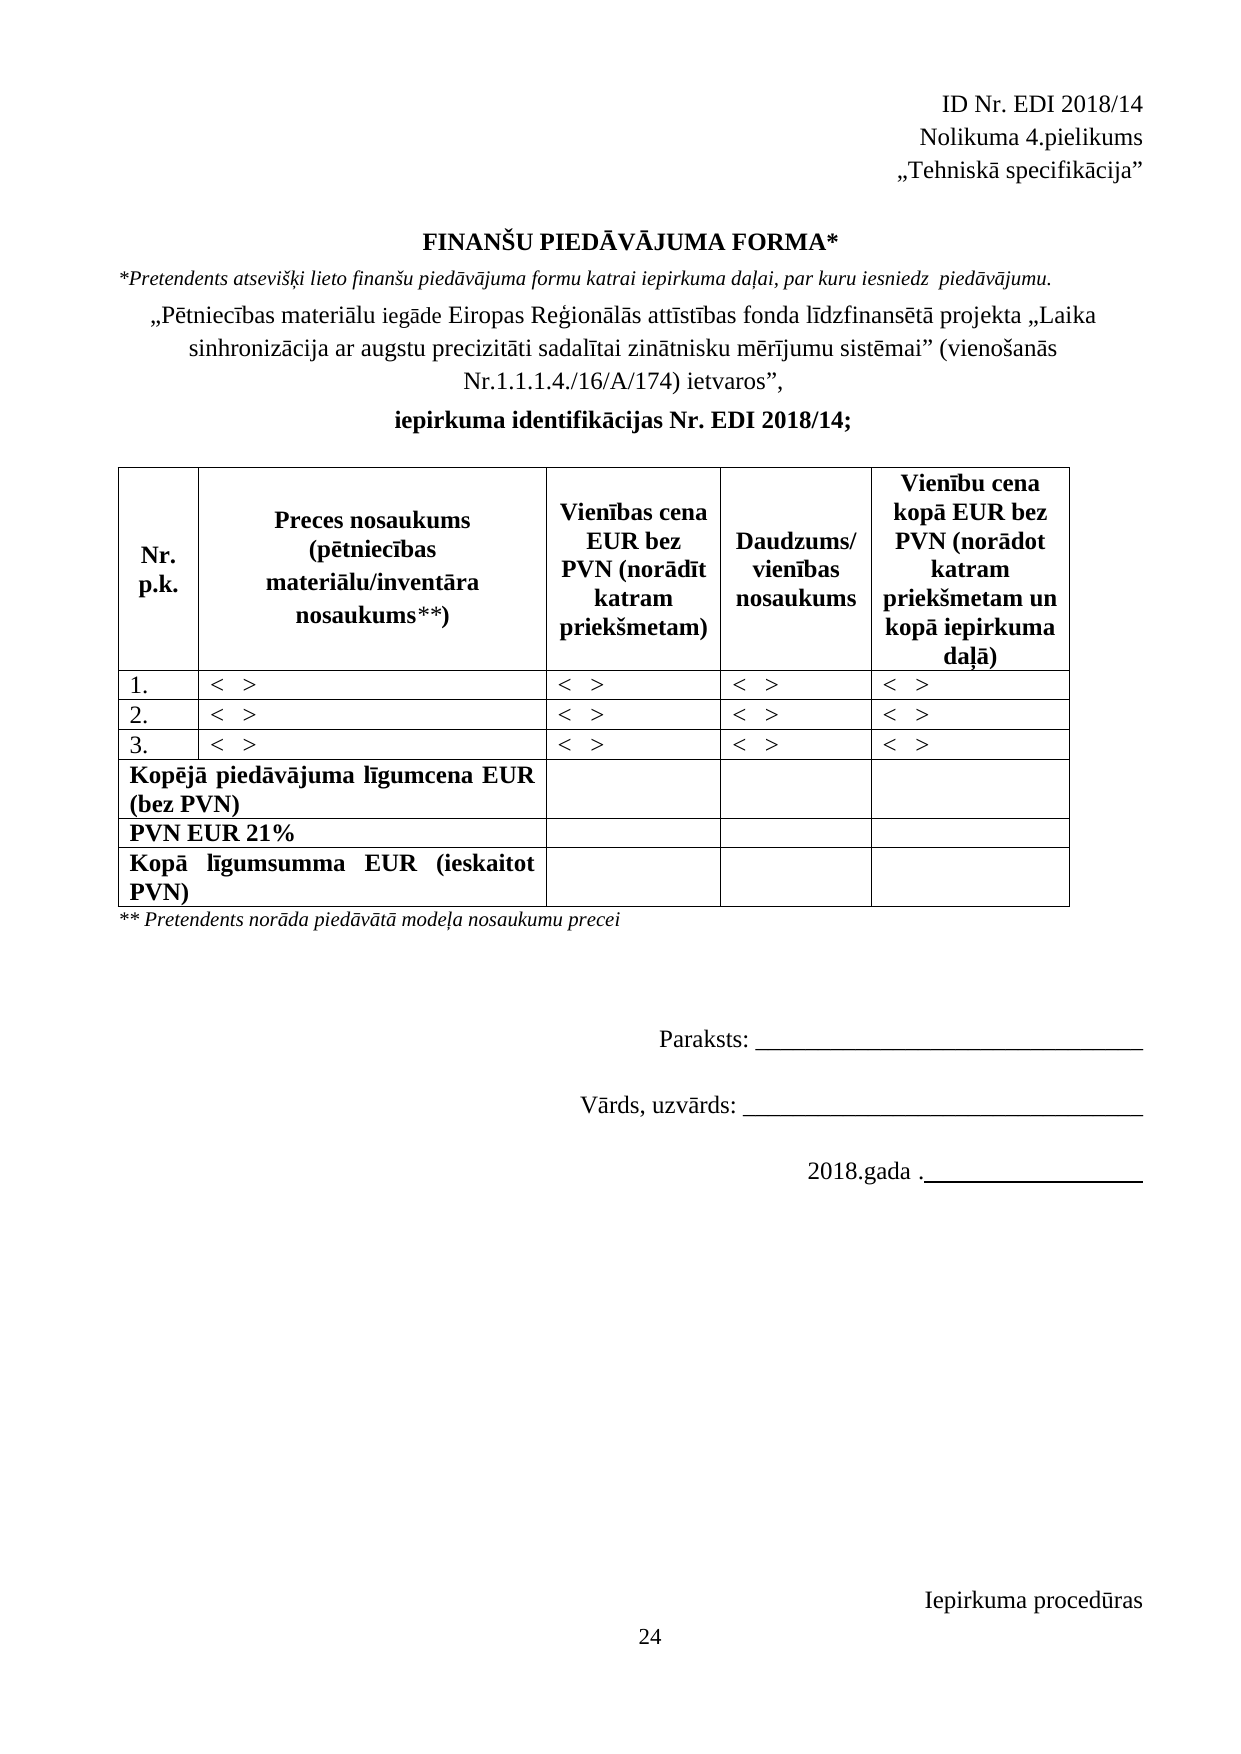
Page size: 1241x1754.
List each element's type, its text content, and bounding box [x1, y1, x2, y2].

table_cell < > [547, 671, 720, 699]
table_cell Kopā līgumsumma EUR (ieskaitot PVN) [119, 848, 546, 906]
table_cell < > [547, 700, 720, 729]
table_cell PVN EUR 21% [119, 819, 546, 847]
table_header Nr. p.k. [119, 468, 198, 669]
text FINANŠU PIEDĀVĀJUMA FORMA* [118, 227, 1143, 256]
table_cell Kopējā piedāvājuma līgumcena EUR (bez PVN) [119, 760, 546, 817]
text Vārds, uzvārds: ________________________________ [142, 1090, 1143, 1119]
table_cell [721, 819, 871, 847]
text Paraksts: _______________________________ [142, 1024, 1143, 1053]
table_cell 1. [119, 671, 198, 699]
table_cell < > [872, 730, 1069, 759]
table_header Vienību cena kopā EUR bez PVN (norādot katram priekšmetam un kopā iepirkuma daļā) [872, 468, 1069, 669]
table_cell < > [547, 730, 720, 759]
table_cell [721, 848, 871, 906]
text iepirkuma identifikācijas Nr. EDI 2018/14; [103, 405, 1143, 434]
table_header Vienības cena EUR bez PVN (norādīt katram priekšmetam) [547, 468, 720, 669]
table_cell < > [199, 671, 546, 699]
table_cell < > [872, 700, 1069, 729]
text ** Pretendents norāda piedāvātā modeļa nosaukumu precei [118, 907, 1122, 931]
table_cell [547, 760, 720, 817]
table_cell < > [199, 730, 546, 759]
text Nolikuma 4.pielikums [177, 122, 1143, 150]
text 2018.gada . [142, 1156, 1143, 1185]
table_cell [547, 848, 720, 906]
table_cell < > [199, 700, 546, 729]
table_cell < > [721, 700, 871, 729]
text „Tehniskā specifikācija” [142, 155, 1143, 183]
table_cell [872, 819, 1069, 847]
table_cell [547, 819, 720, 847]
table_cell [872, 760, 1069, 817]
text Iepirkuma procedūras [118, 1586, 1143, 1614]
table_cell [872, 848, 1069, 906]
table_cell [721, 760, 871, 817]
table_cell 3. [119, 730, 198, 759]
text ID Nr. EDI 2018/14 [177, 89, 1143, 117]
table_cell < > [721, 730, 871, 759]
table_cell < > [872, 671, 1069, 699]
table_cell < > [721, 671, 871, 699]
text „Pētniecības materiālu iegāde Eiropas Reģionālās attīstības fonda līdzfinansētā projekta „Laika sinhronizācija ar augstu precizitāti sadalītai zinātnisku mērījumu sistēmai” (vienošanās Nr.1.1.1.4./16/A/174) ietvaros”, [103, 300, 1143, 395]
text *Pretendents atsevišķi lieto finanšu piedāvājuma formu katrai iepirkuma daļai, par kuru iesniedz piedāvājumu. [118, 266, 1143, 290]
table_header Preces nosaukums (pētniecības materiālu/inventāra nosaukums**) [199, 468, 546, 669]
table_cell 2. [119, 700, 198, 729]
table_header Daudzums/ vienības nosaukums [721, 468, 871, 669]
